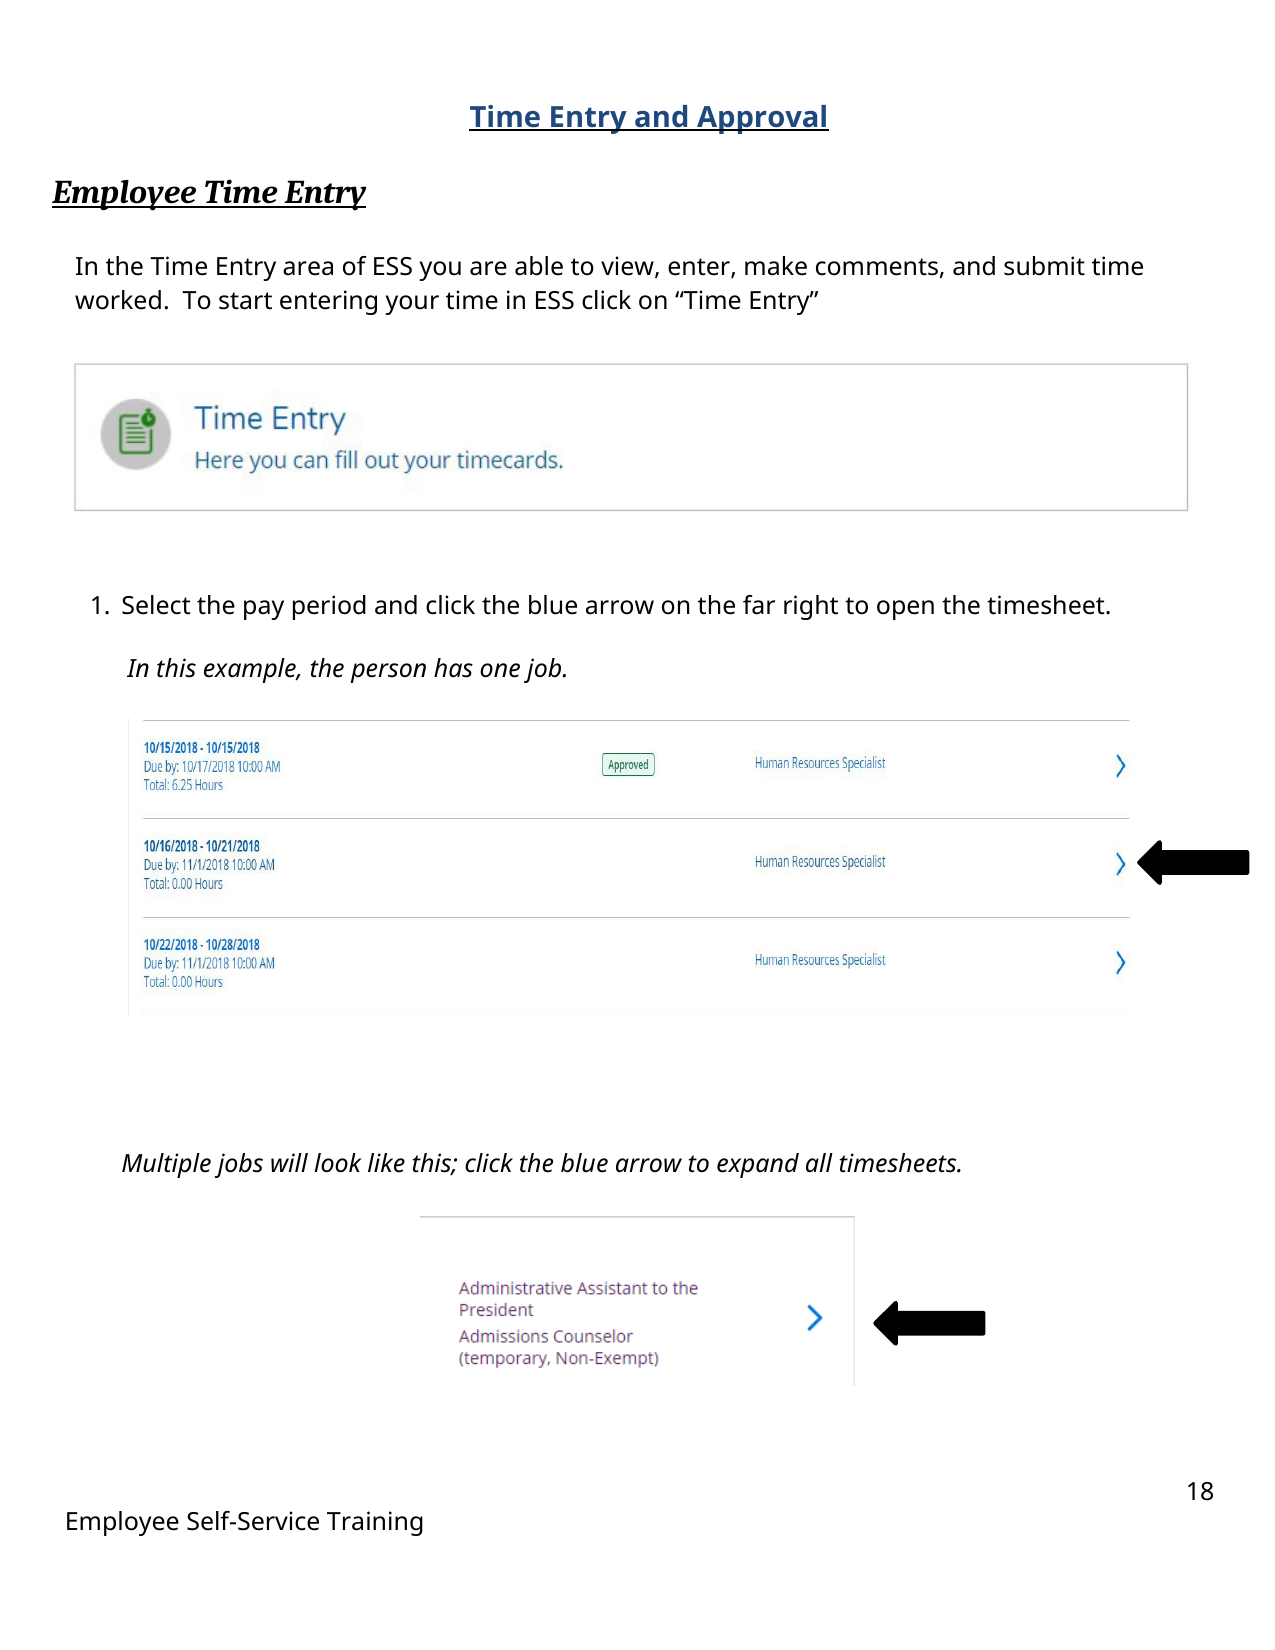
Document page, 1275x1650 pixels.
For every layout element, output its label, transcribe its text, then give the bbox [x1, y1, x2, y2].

picture [62, 351, 1202, 520]
text Multiple jobs will look like this; click the blue arrow to expand all timesheets. [52, 1146, 1223, 1180]
text In the Time Entry area of ESS you are able to view, enter, make comments, and submit time worked. To start entering your time in ESS click on “Time Entry” [75, 248, 1189, 317]
picture [419, 1214, 856, 1386]
subtitle Time Entry and Approval [75, 96, 1223, 136]
subtitle Employee Time Entry [52, 174, 1223, 212]
list In this example, the person has one job. [127, 651, 1223, 685]
picture [121, 718, 1139, 1015]
list Select the pay period and click the blue arrow on the far right to open the timesheet. [89, 588, 1223, 622]
